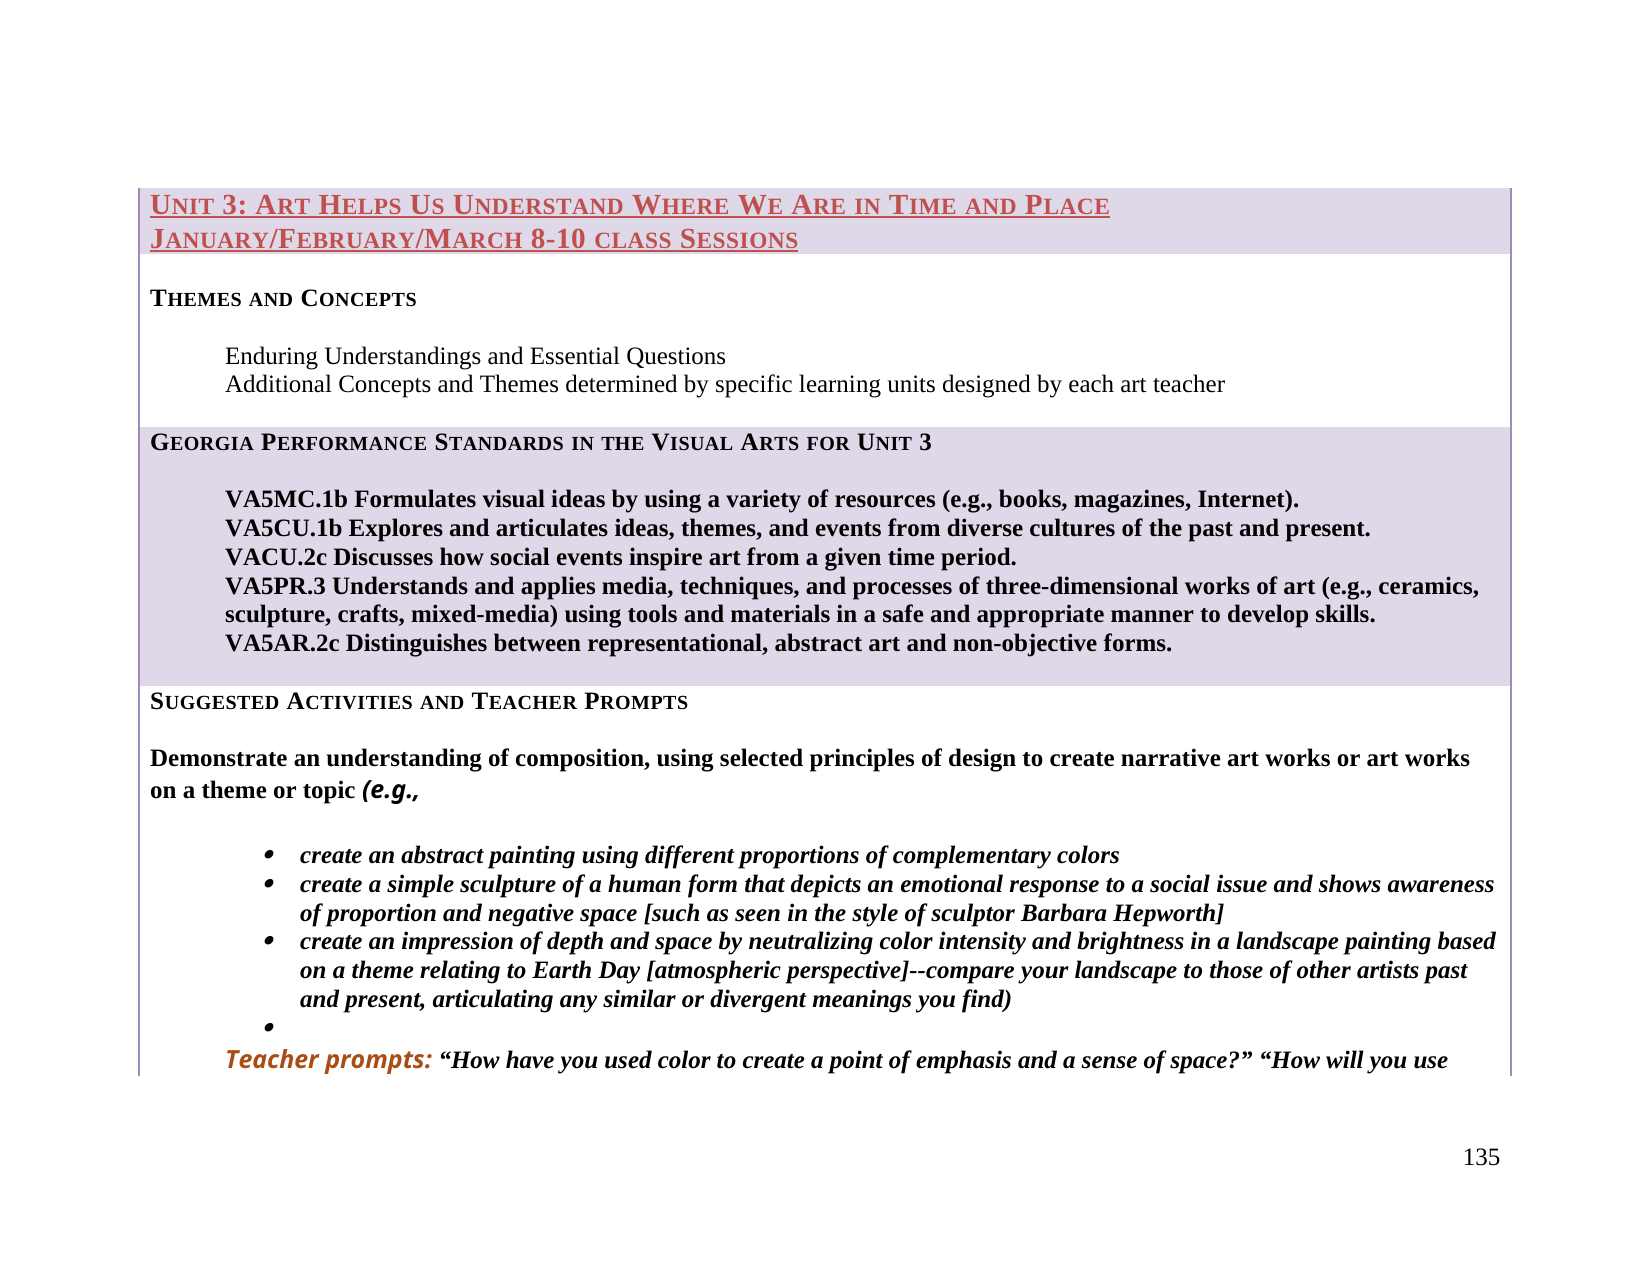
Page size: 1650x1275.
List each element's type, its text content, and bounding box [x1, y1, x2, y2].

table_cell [140, 686, 1510, 1076]
table_cell Georgia Performance Standards in the Visual Arts for Unit 3 VA5MC.1b Formulates visual ideas by using a variety of resources (e.g., books, magazines, Internet). VA5CU.1b Explores and articulates ideas, themes, and events from diverse cultures of the past and present. VACU.2c Discusses how social events inspire art from a given time period. VA5PR.3 Understands and applies media, techniques, and processes of three-dimensional works of art (e.g., ceramics, sculpture, crafts, mixed-media) using tools and materials in a safe and appropriate manner to develop skills. VA5AR.2c Distinguishes between representational, abstract art and non-objective forms. [140, 427, 1510, 686]
table_cell Themes and Concepts Enduring Understandings and Essential Questions Additional Concepts and Themes determined by specific learning units designed by each art teacher [140, 255, 1510, 427]
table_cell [140, 188, 1510, 254]
